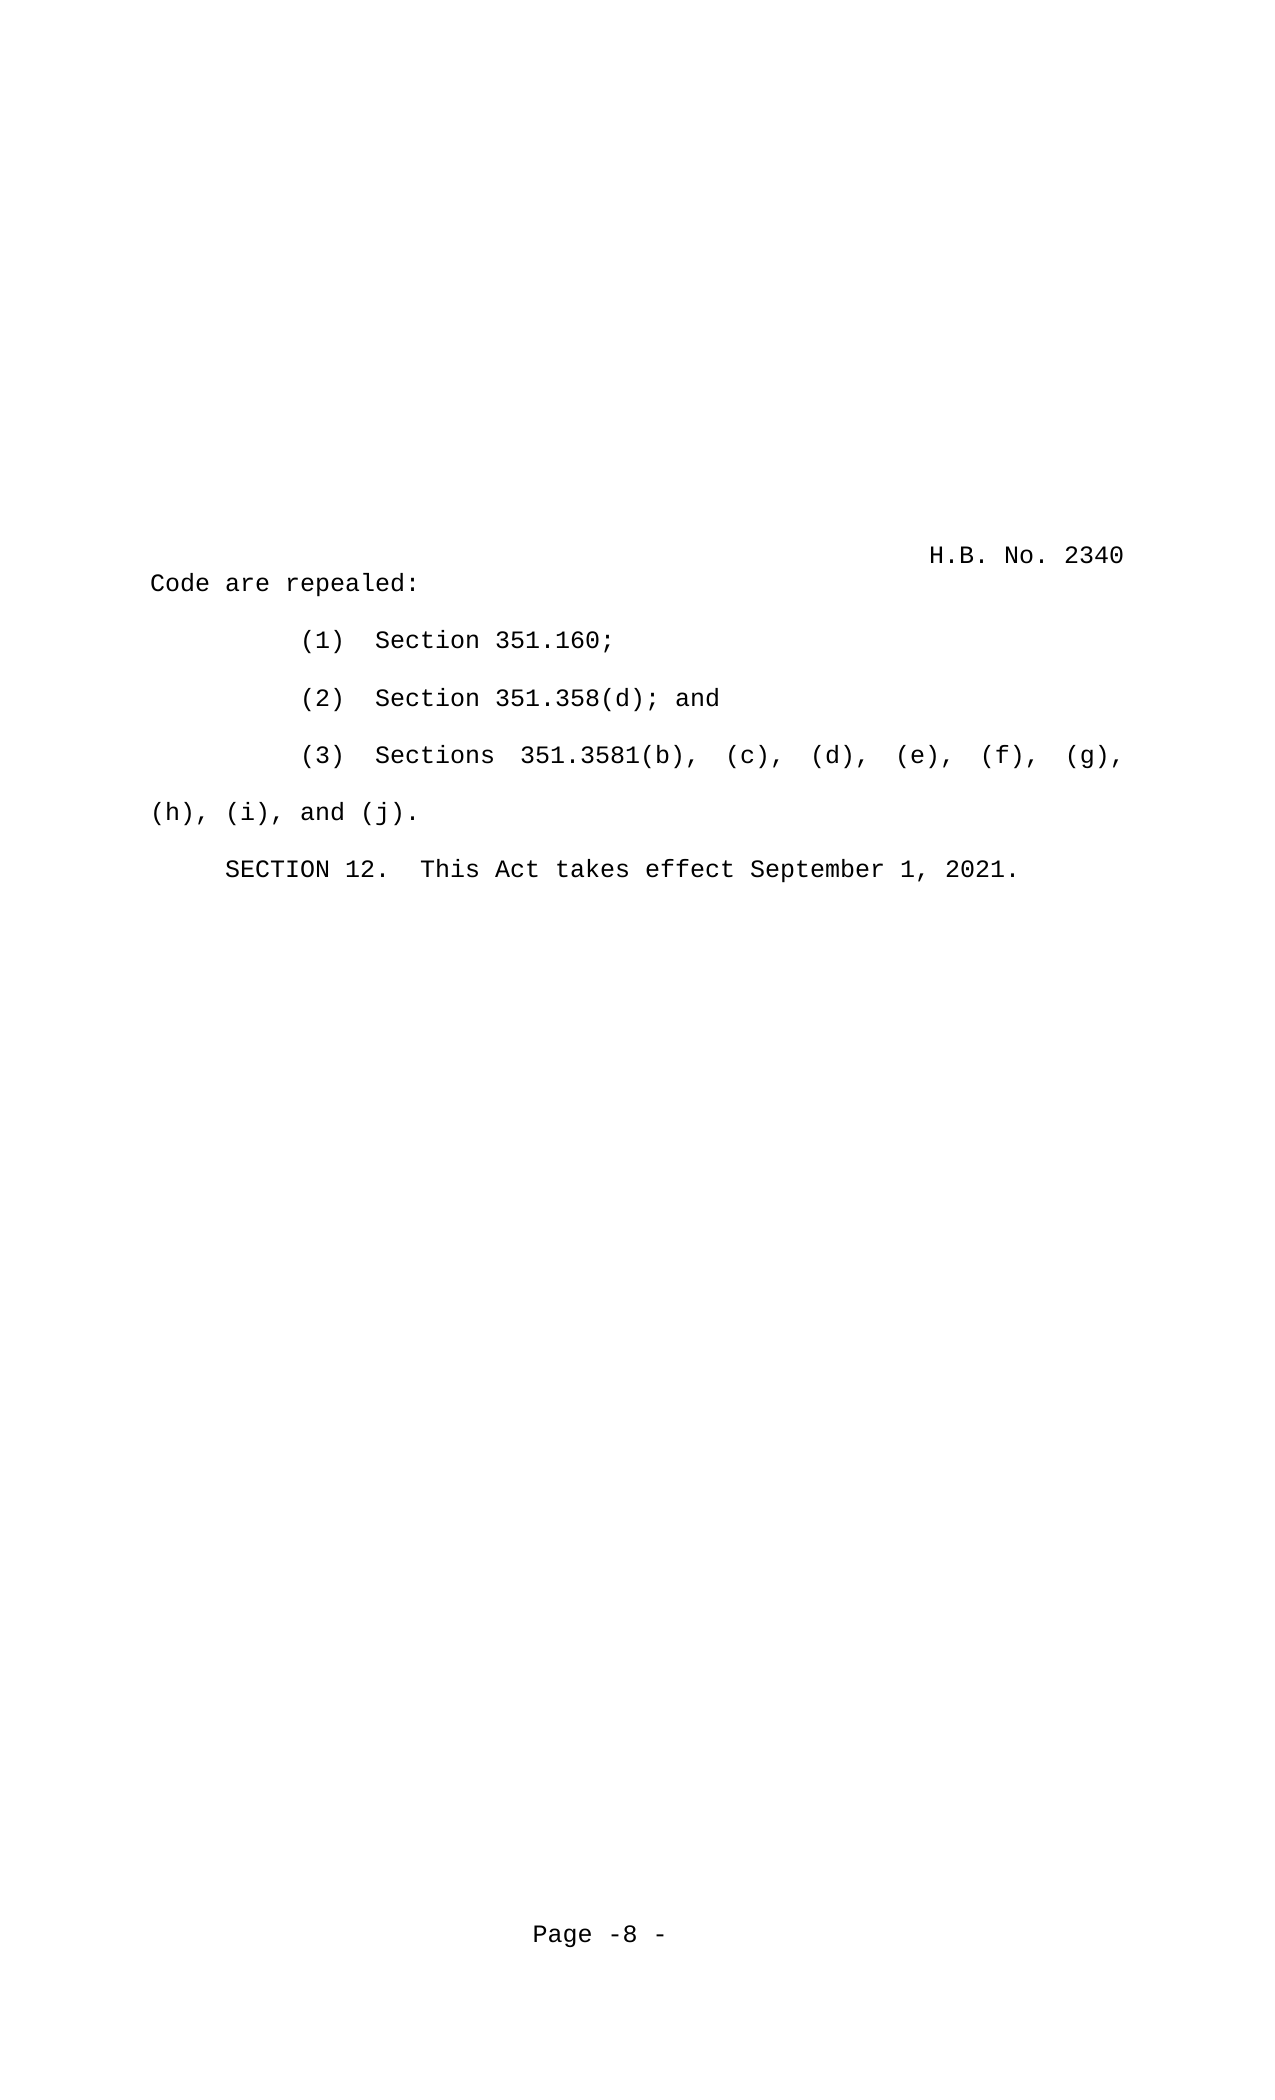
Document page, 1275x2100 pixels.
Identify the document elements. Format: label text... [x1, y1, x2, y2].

text (1) Section 351.160; [150, 628, 1125, 656]
text (3) Sections 351.3581(b), (c), (d), (e), (f), (g), (h), (i), and (j). [150, 742, 1125, 828]
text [150, 571, 1125, 599]
text SECTION 12. This Act takes effect September 1, 2021. [150, 856, 1125, 885]
text (2) Section 351.358(d); and [150, 685, 1125, 713]
